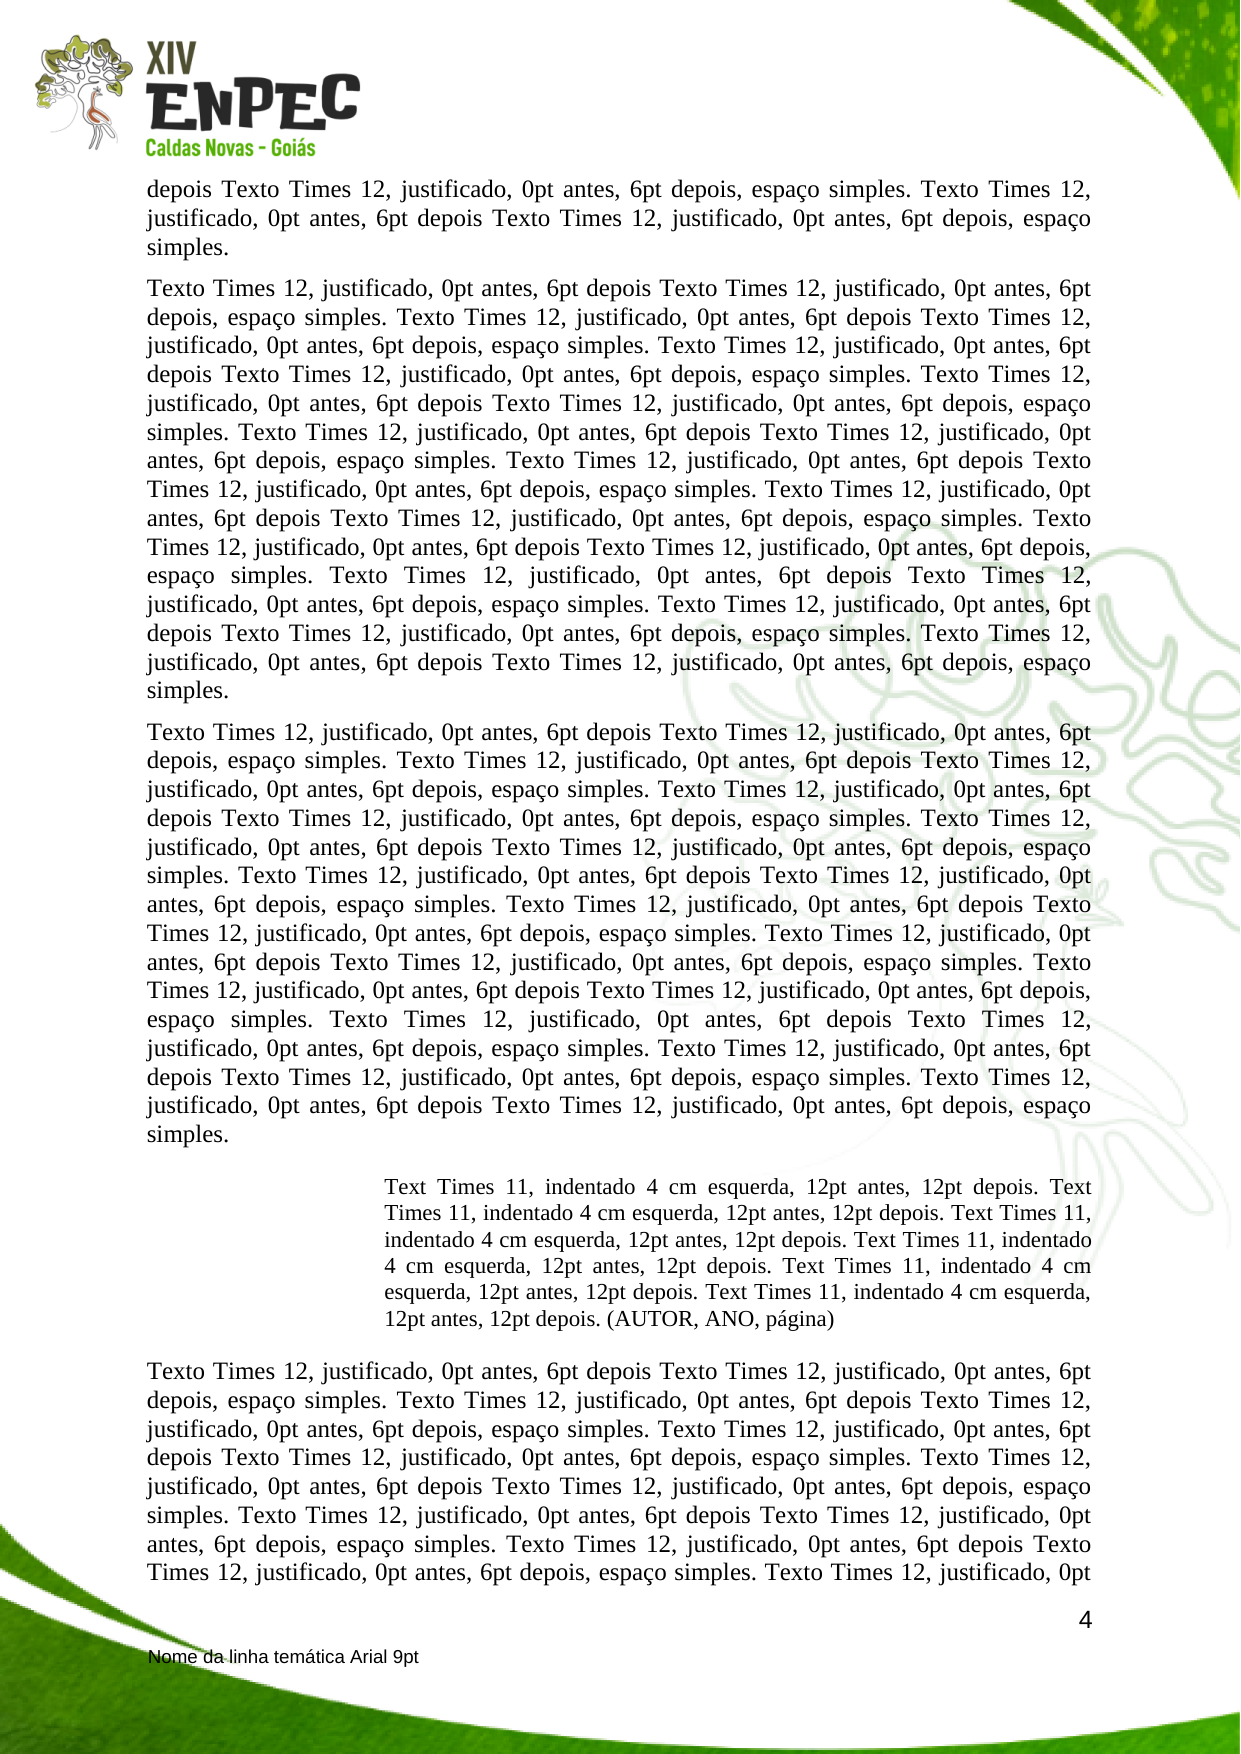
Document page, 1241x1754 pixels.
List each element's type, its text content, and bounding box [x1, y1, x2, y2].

text Text Times 11, indentado 4 cm esquerda, 12pt antes, 12pt depois. Text Times 11, indentado 4 cm esquerda, 12pt antes, 12pt depois. Text Times 11, indentado 4 cm esquerda, 12pt antes, 12pt depois. Text Times 11, indentado 4 cm esquerda, 12pt antes, 12pt depois. Text Times 11, indentado 4 cm esquerda, 12pt antes, 12pt depois. Text Times 11, indentado 4 cm esquerda, 12pt antes, 12pt depois. (AUTOR, ANO, página) [384, 1173, 1092, 1331]
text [147, 174, 1092, 261]
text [147, 1356, 1092, 1586]
picture [0, 0, 1240, 1754]
